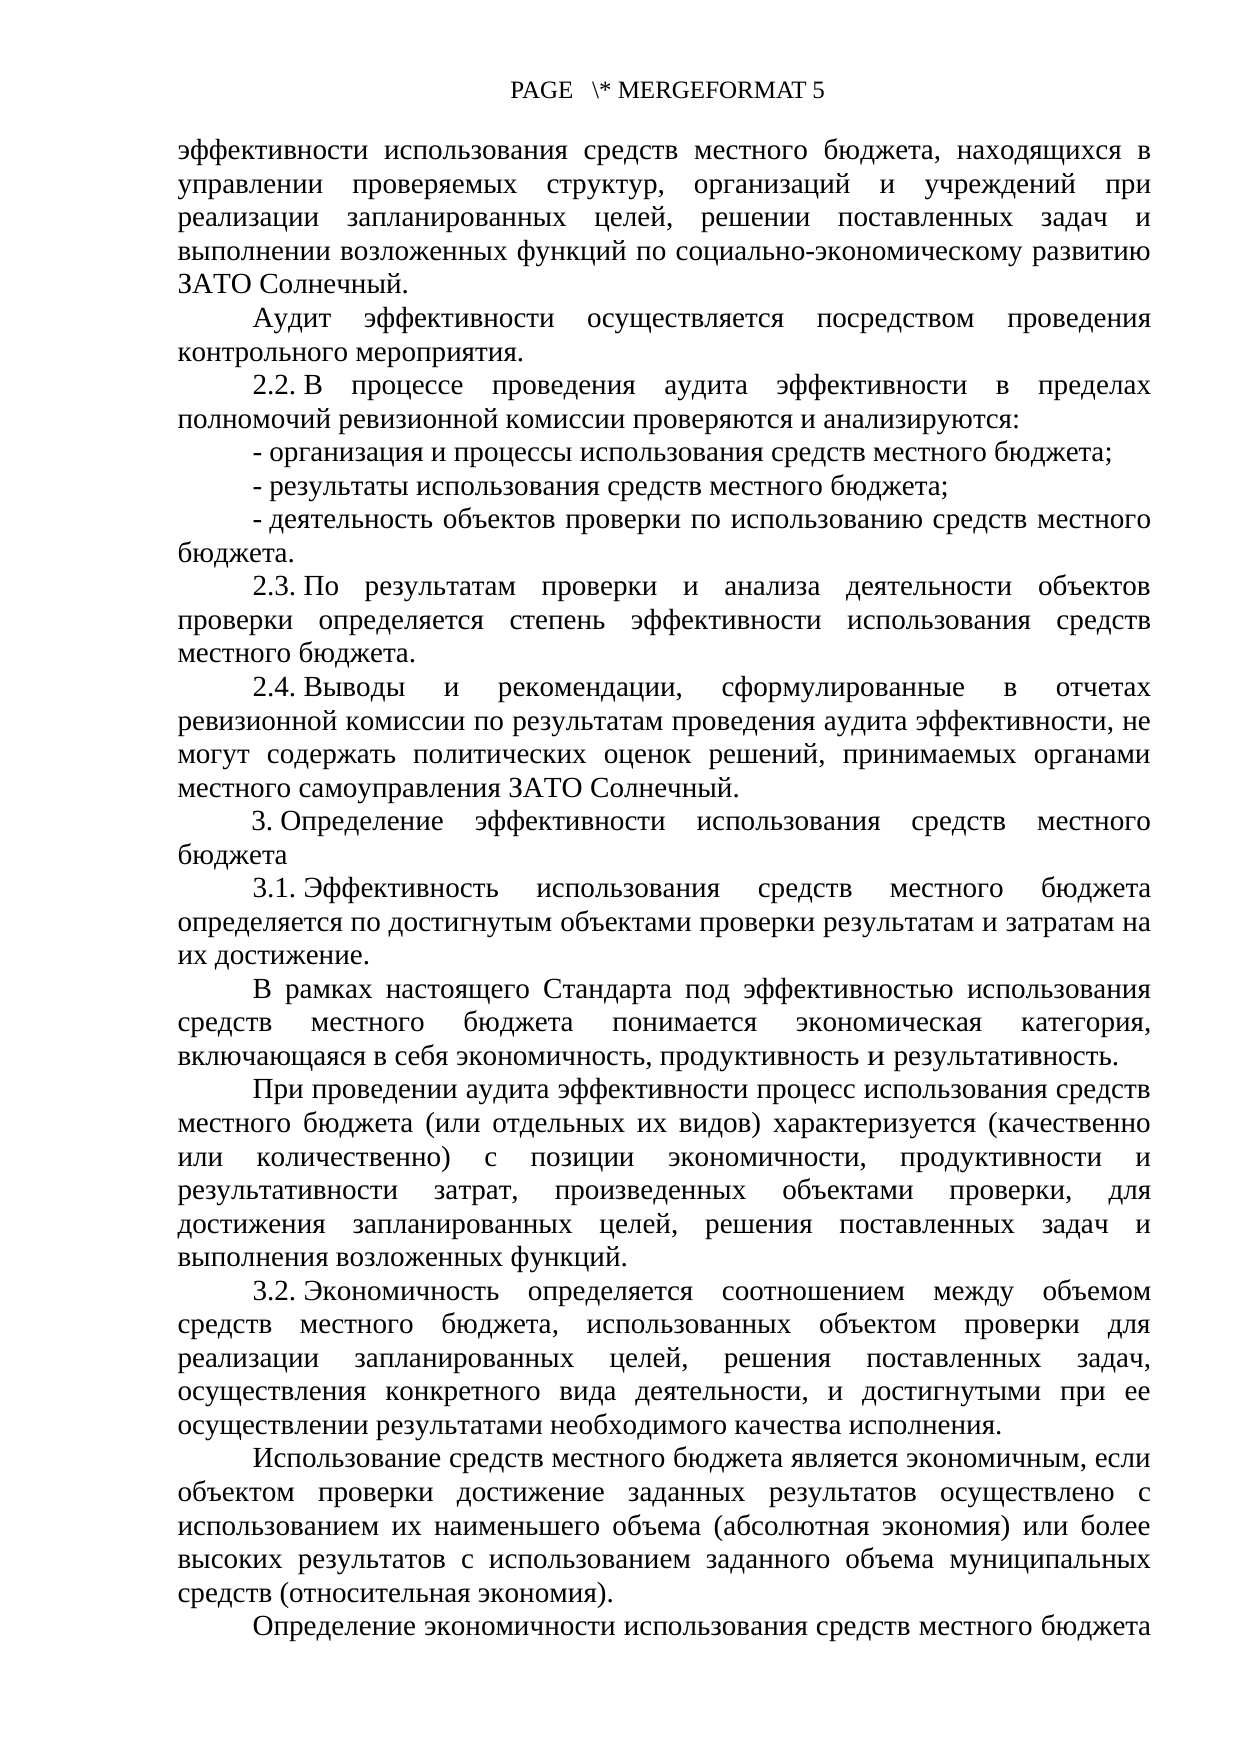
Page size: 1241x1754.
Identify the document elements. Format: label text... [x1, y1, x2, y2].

text Аудит эффективности осуществляется посредством проведения контрольного мероприятия. [177, 300, 1152, 367]
text В рамках настоящего Стандарта под эффективностью использования средств местного бюджета понимается экономическая категория, включающаяся в себя экономичность, продуктивность и результативность. [177, 971, 1152, 1072]
text 2.4. Выводы и рекомендации, сформулированные в отчетах ревизионной комиссии по результатам проведения аудита эффективности, не могут содержать политических оценок решений, принимаемых органами местного самоуправления ЗАТО Солнечный. [177, 669, 1152, 803]
text При проведении аудита эффективности процесс использования средств местного бюджета (или отдельных их видов) характеризуется (качественно или количественно) с позиции экономичности, продуктивности и результативности затрат, произведенных объектами проверки, для достижения запланированных целей, решения поставленных задач и выполнения возложенных функций. [177, 1072, 1152, 1273]
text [177, 132, 1152, 300]
text 3.1. Эффективность использования средств местного бюджета определяется по достигнутым объектами проверки результатам и затратам на их достижение. [177, 870, 1152, 971]
text - деятельность объектов проверки по использованию средств местного бюджета. [177, 501, 1152, 568]
text 3.2. Экономичность определяется соотношением между объемом средств местного бюджета, использованных объектом проверки для реализации запланированных целей, решения поставленных задач, осуществления конкретного вида деятельности, и достигнутыми при ее осуществлении результатами необходимого качества исполнения. [177, 1273, 1152, 1441]
text 2.3. По результатам проверки и анализа деятельности объектов проверки определяется степень эффективности использования средств местного бюджета. [177, 568, 1152, 669]
text Использование средств местного бюджета является экономичным, если объектом проверки достижение заданных результатов осуществлено с использованием их наименьшего объема (абсолютная экономия) или более высоких результатов с использованием заданного объема муниципальных средств (относительная экономия). [177, 1441, 1152, 1608]
text - результаты использования средств местного бюджета; [177, 468, 1152, 501]
text 3. Определение эффективности использования средств местного бюджета [177, 803, 1152, 870]
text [177, 1608, 1152, 1642]
text - организация и процессы использования средств местного бюджета; [177, 434, 1152, 468]
text 2.2. В процессе проведения аудита эффективности в пределах полномочий ревизионной комиссии проверяются и анализируются: [177, 367, 1152, 434]
